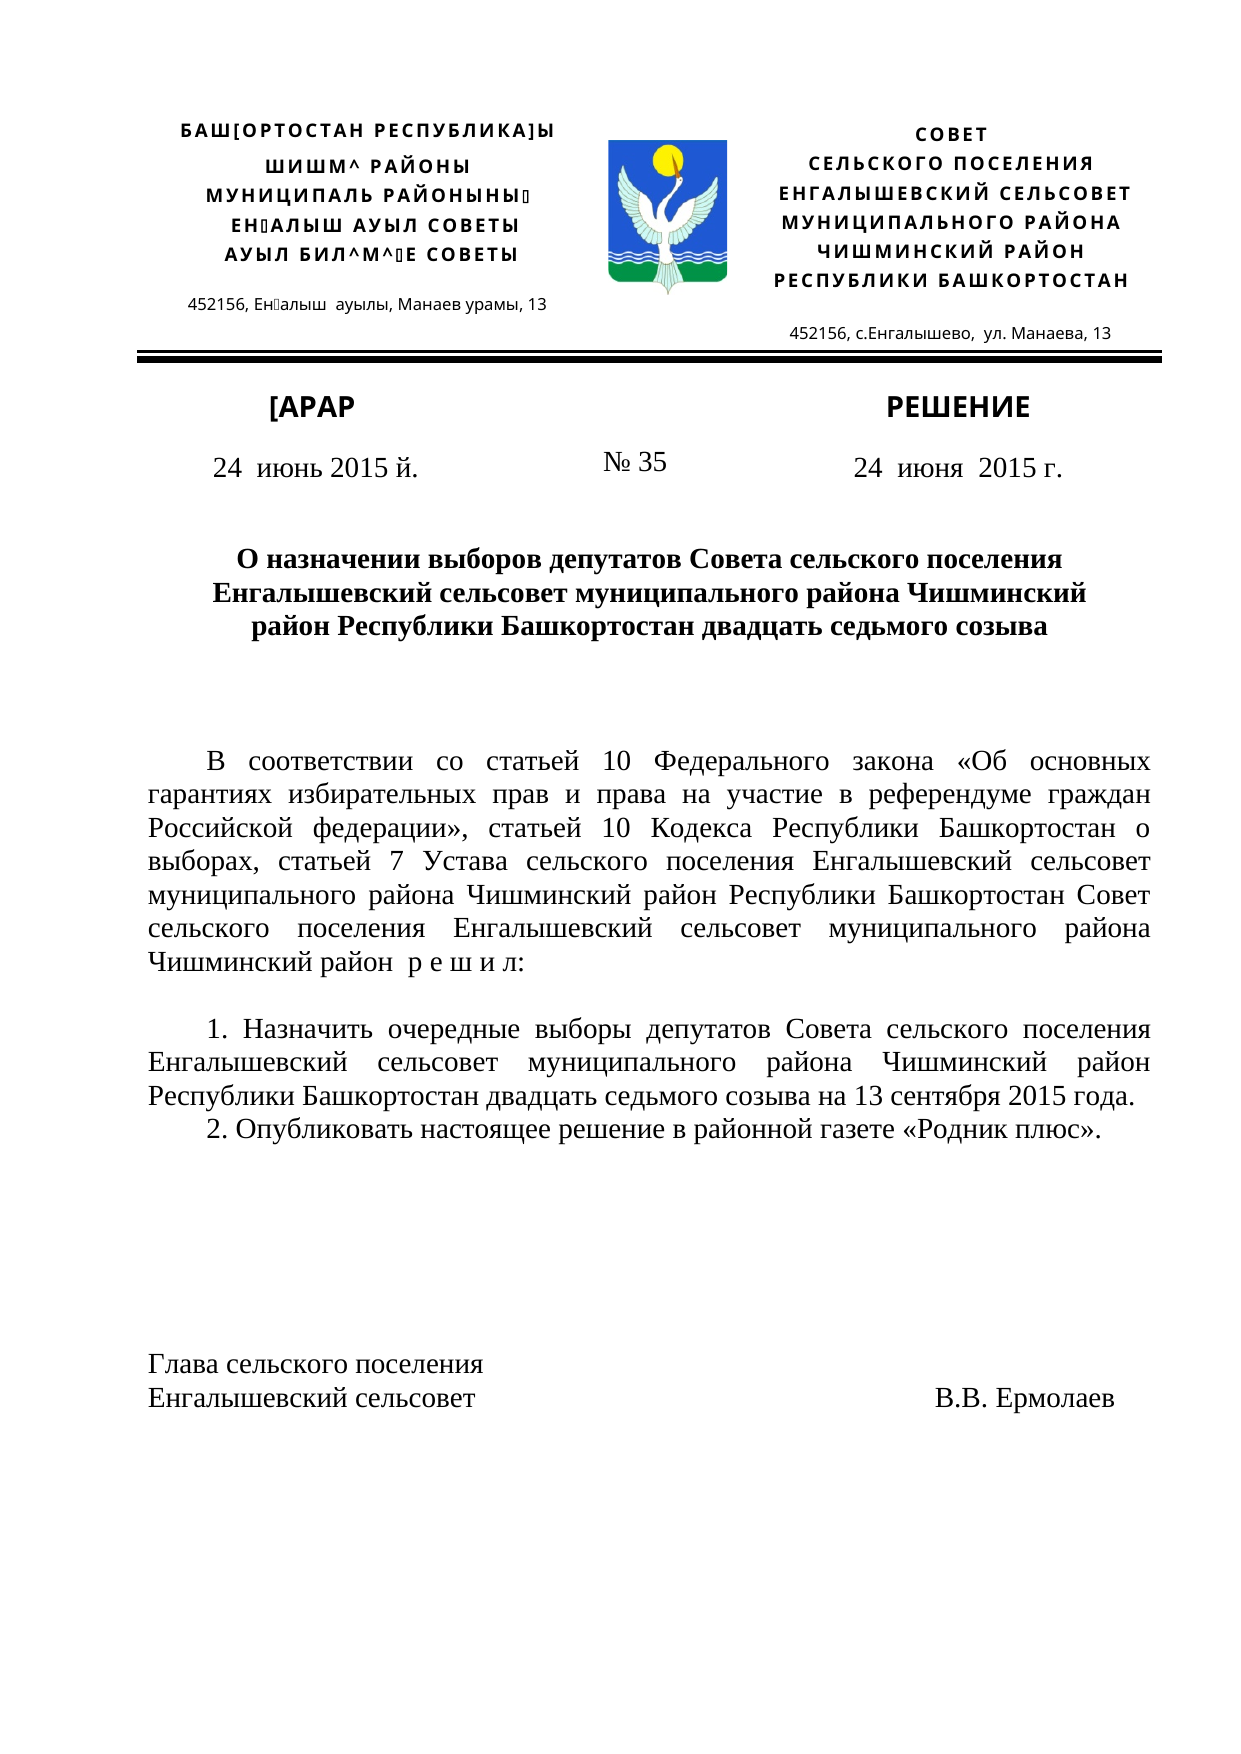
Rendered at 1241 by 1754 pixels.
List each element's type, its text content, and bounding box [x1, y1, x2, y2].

picture [608, 140, 728, 295]
table_header № 35 [488, 387, 783, 508]
text Енгалышевский сельсовет В.В. Ермолаев [148, 1380, 1152, 1413]
table_header [арар 24 июнь 2015 й. [136, 387, 487, 508]
table_header решение 24 июня . [783, 387, 1133, 508]
text район Республики Башкортостан двадцать седьмого созыва [148, 608, 1152, 642]
text 2. Опубликовать настоящее решение в районной газете «Родник плюс». [148, 1112, 1152, 1145]
table_header Баш[ортостан Республика]ы Шишм^ районы МУНИЦИПАЛЬ РАЙОНЫны ЕНАЛЫШ ауыл советы ауыл биЛ^м^е советы 452156, Еналыш ауылы, Манаев урамы, 13 [137, 89, 597, 350]
table_header совет СЕЛЬСКОГО ПОСЕЛЕНИЯ ЕНГАЛЫШЕВСКИЙ сельсовет МУНИЦИПАЛЬНОГО РАЙОНА ЧишминскИЙ район Республики Башкортостан 452156, с.Енгалышево, ул. Манаева, 13 [739, 89, 1162, 350]
text В соответствии со статьей 10 Федерального закона «Об основных гарантиях избирательных прав и права на участие в референдуме граждан Российской федерации», статьей 10 Кодекса Республики Башкортостан о выборах, статьей 7 Устава сельского поселения Енгалышевский сельсовет муниципального района Чишминский район Республики Башкортостан Совет сельского поселения Енгалышевский сельсовет муниципального района Чишминский район р е ш и л: [148, 743, 1152, 977]
text О назначении выборов депутатов Совета сельского поселения [148, 541, 1152, 575]
text Глава сельского поселения [148, 1346, 1152, 1380]
text Енгалышевский сельсовет муниципального района Чишминский [148, 575, 1152, 608]
text 1. Назначить очередные выборы депутатов Совета сельского поселения Енгалышевский сельсовет муниципального района Чишминский район Республики Башкортостан двадцать седьмого созыва на 13 сентября 2015 года. [148, 1011, 1152, 1112]
table_header [597, 89, 739, 350]
